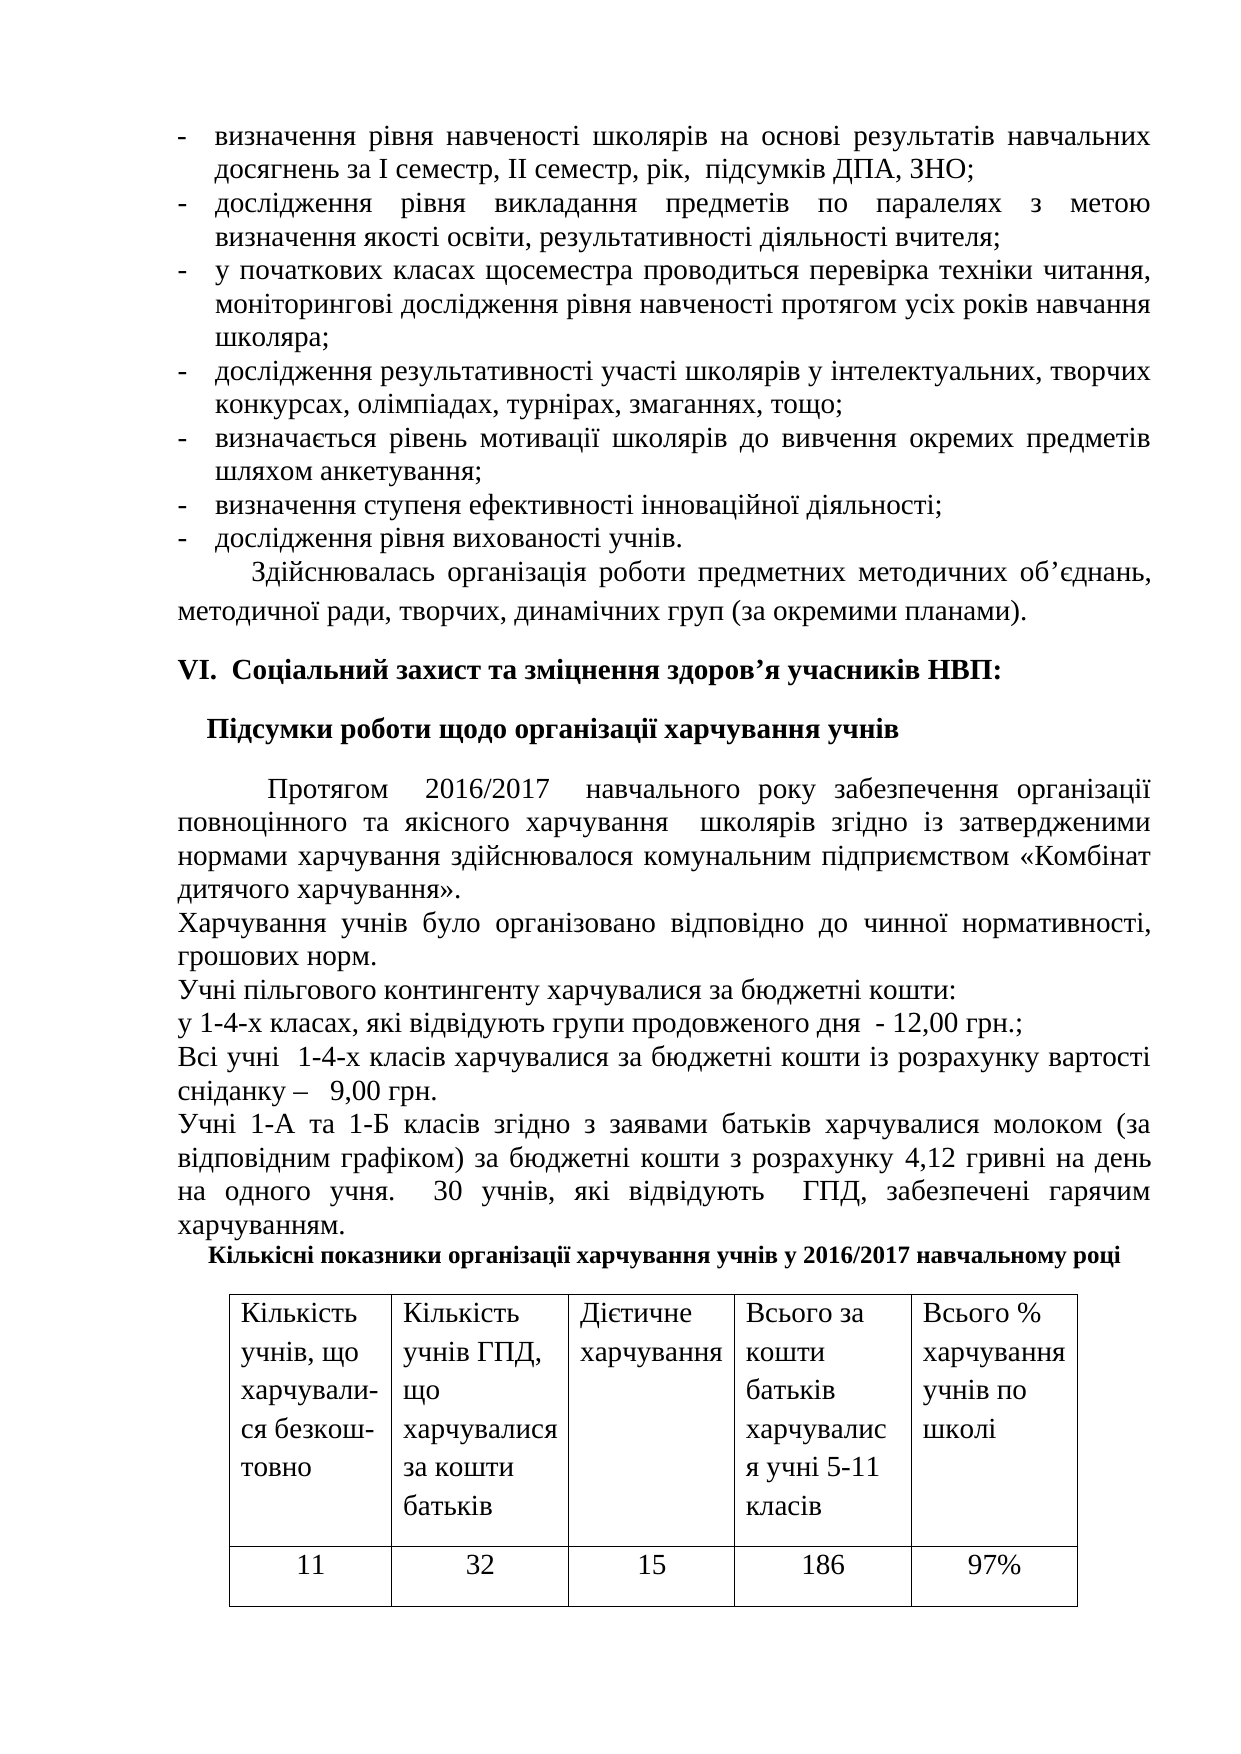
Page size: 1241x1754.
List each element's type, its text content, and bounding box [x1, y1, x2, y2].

table_cell 97% [912, 1547, 1077, 1606]
text у 1-4-х класах, які відвідують групи продовженого дня - 12,00 грн.; [177, 1006, 1152, 1039]
list визначення ступеня ефективності інноваційної діяльності; [177, 487, 1122, 521]
table_header Всього за кошти батьків харчувалися учні 5-11 класів [735, 1295, 911, 1546]
table_cell 11 [230, 1547, 391, 1606]
list визначається рівень мотивації школярів до вивчення окремих предметів шляхом анкетування; [177, 420, 1152, 487]
list у початкових класах щосеместра проводиться перевірка техніки читання, моніторингові дослідження рівня навченості протягом усіх років навчання школяра; [177, 252, 1152, 353]
table_header Кількість учнів ГПД, що харчувалися за кошти батьків [392, 1295, 568, 1546]
list дослідження рівня вихованості учнів. [177, 521, 1152, 554]
table_header Дієтичне харчування [569, 1295, 734, 1546]
text Кількісні показники організації харчування учнів у 2016/2017 навчальному році [177, 1240, 1152, 1269]
list дослідження рівня викладання предметів по паралелях з метою визначення якості освіти, результативності діяльності вчителя; [177, 185, 1152, 252]
text Підсумки роботи щодо організації харчування учнів [177, 711, 1152, 745]
list визначення рівня навченості школярів на основі результатів навчальних досягнень за І семестр, ІІ семестр, рік, підсумків ДПА, ЗНО; [177, 118, 1152, 185]
text Всі учні 1-4-х класів харчувалися за бюджетні кошти із розрахунку вартості сніданку – 9,00 грн. [177, 1039, 1152, 1106]
text VІ. Соціальний захист та зміцнення здоров’я учасників НВП: [177, 652, 1152, 686]
table_header Кількість учнів, що харчували-ся безкош-товно [230, 1295, 391, 1546]
table_cell 186 [735, 1547, 911, 1606]
table_cell 15 [569, 1547, 734, 1606]
text Учні 1-А та 1-Б класів згідно з заявами батьків харчувалися молоком (за відповідним графіком) за бюджетні кошти з розрахунку 4,12 гривні на день на одного учня. 30 учнів, які відвідують ГПД, забезпечені гарячим харчуванням. [177, 1106, 1152, 1240]
text Харчування учнів було організовано відповідно до чинної нормативності, грошових норм. [177, 905, 1152, 972]
list дослідження результативності участі школярів у інтелектуальних, творчих конкурсах, олімпіадах, турнірах, змаганнях, тощо; [177, 353, 1152, 420]
text Учні пільгового контингенту харчувалися за бюджетні кошти: [177, 972, 1152, 1006]
text Протягом 2016/2017 навчального року забезпечення організації повноцінного та якісного харчування школярів згідно із затвердженими нормами харчування здійснювалося комунальним підприємством «Комбінат дитячого харчування». [177, 771, 1152, 905]
text Здійснювалась організація роботи предметних методичних об’єднань, методичної ради, творчих, динамічних груп (за окремими планами). [177, 554, 1152, 626]
table_header Всього % харчування учнів по школі [912, 1295, 1077, 1546]
table_cell 32 [392, 1547, 568, 1606]
